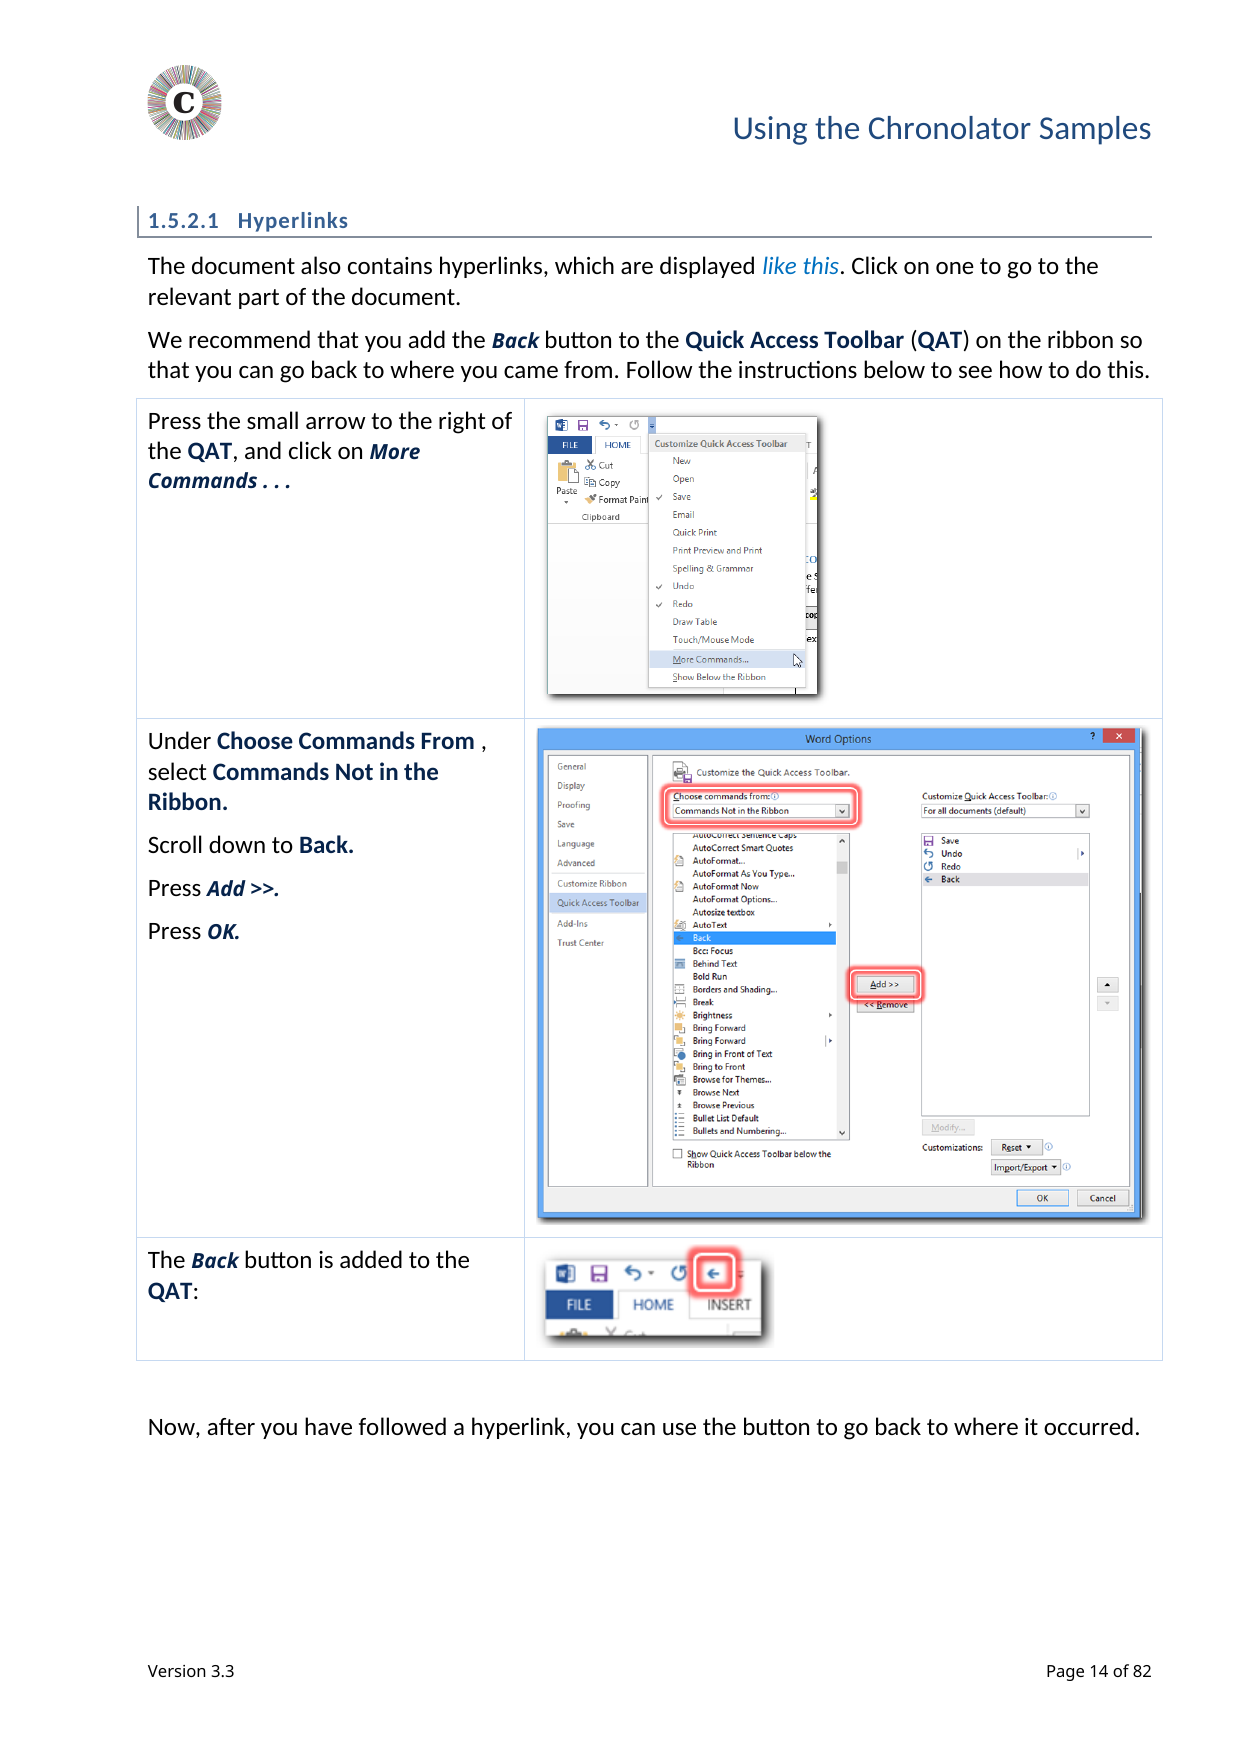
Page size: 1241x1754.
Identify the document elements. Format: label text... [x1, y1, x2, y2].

table_cell [525, 1238, 1162, 1360]
text The document also contains hyperlinks, which are displayed like this. Click on one to go to the relevant part of the document. [148, 251, 1152, 312]
table_cell The Back button is added to the QAT: [137, 1238, 524, 1360]
picture [536, 1244, 775, 1348]
text We recommend that you add the Back button to the Quick Access Toolbar (QAT) on the ribbon so that you can go back to where you came from. Follow the instructions below to see how to do this. [148, 324, 1152, 385]
table_cell Under Choose Commands From , select Commands Not in the Ribbon. Scroll down to Back. Press Add >>. Press OK. [137, 719, 524, 1237]
picture [536, 725, 1151, 1225]
picture [147, 65, 222, 140]
subtitle Hyperlinks [139, 206, 1152, 236]
table_header Press the small arrow to the right of the QAT, and click on More Commands . . . [137, 399, 524, 718]
text Now, after you have followed a hyperlink, you can use the button to go back to where it occurred. [148, 1411, 1152, 1441]
table_cell [525, 719, 1162, 1237]
table_header [525, 399, 1162, 718]
picture [536, 405, 829, 706]
